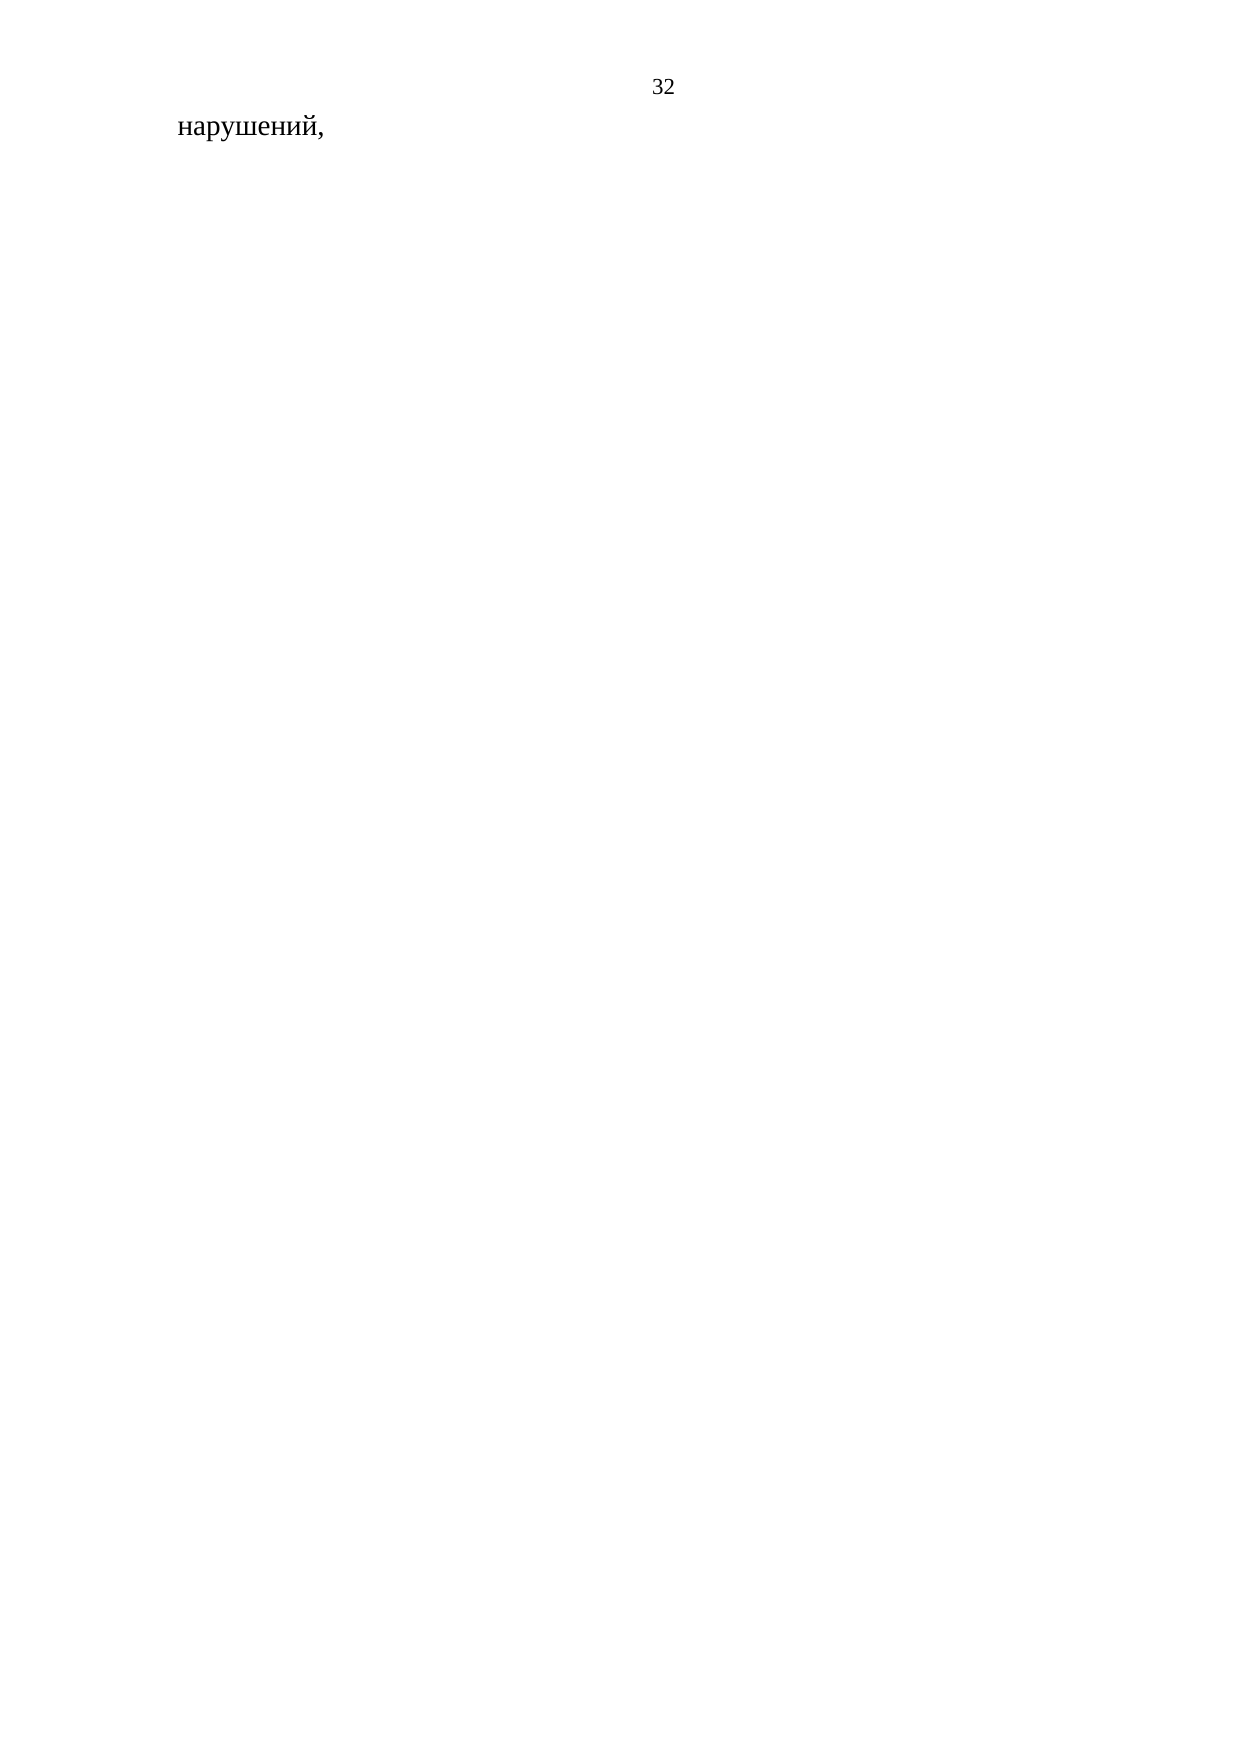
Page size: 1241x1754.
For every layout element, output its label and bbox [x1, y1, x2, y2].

text [177, 108, 1153, 142]
